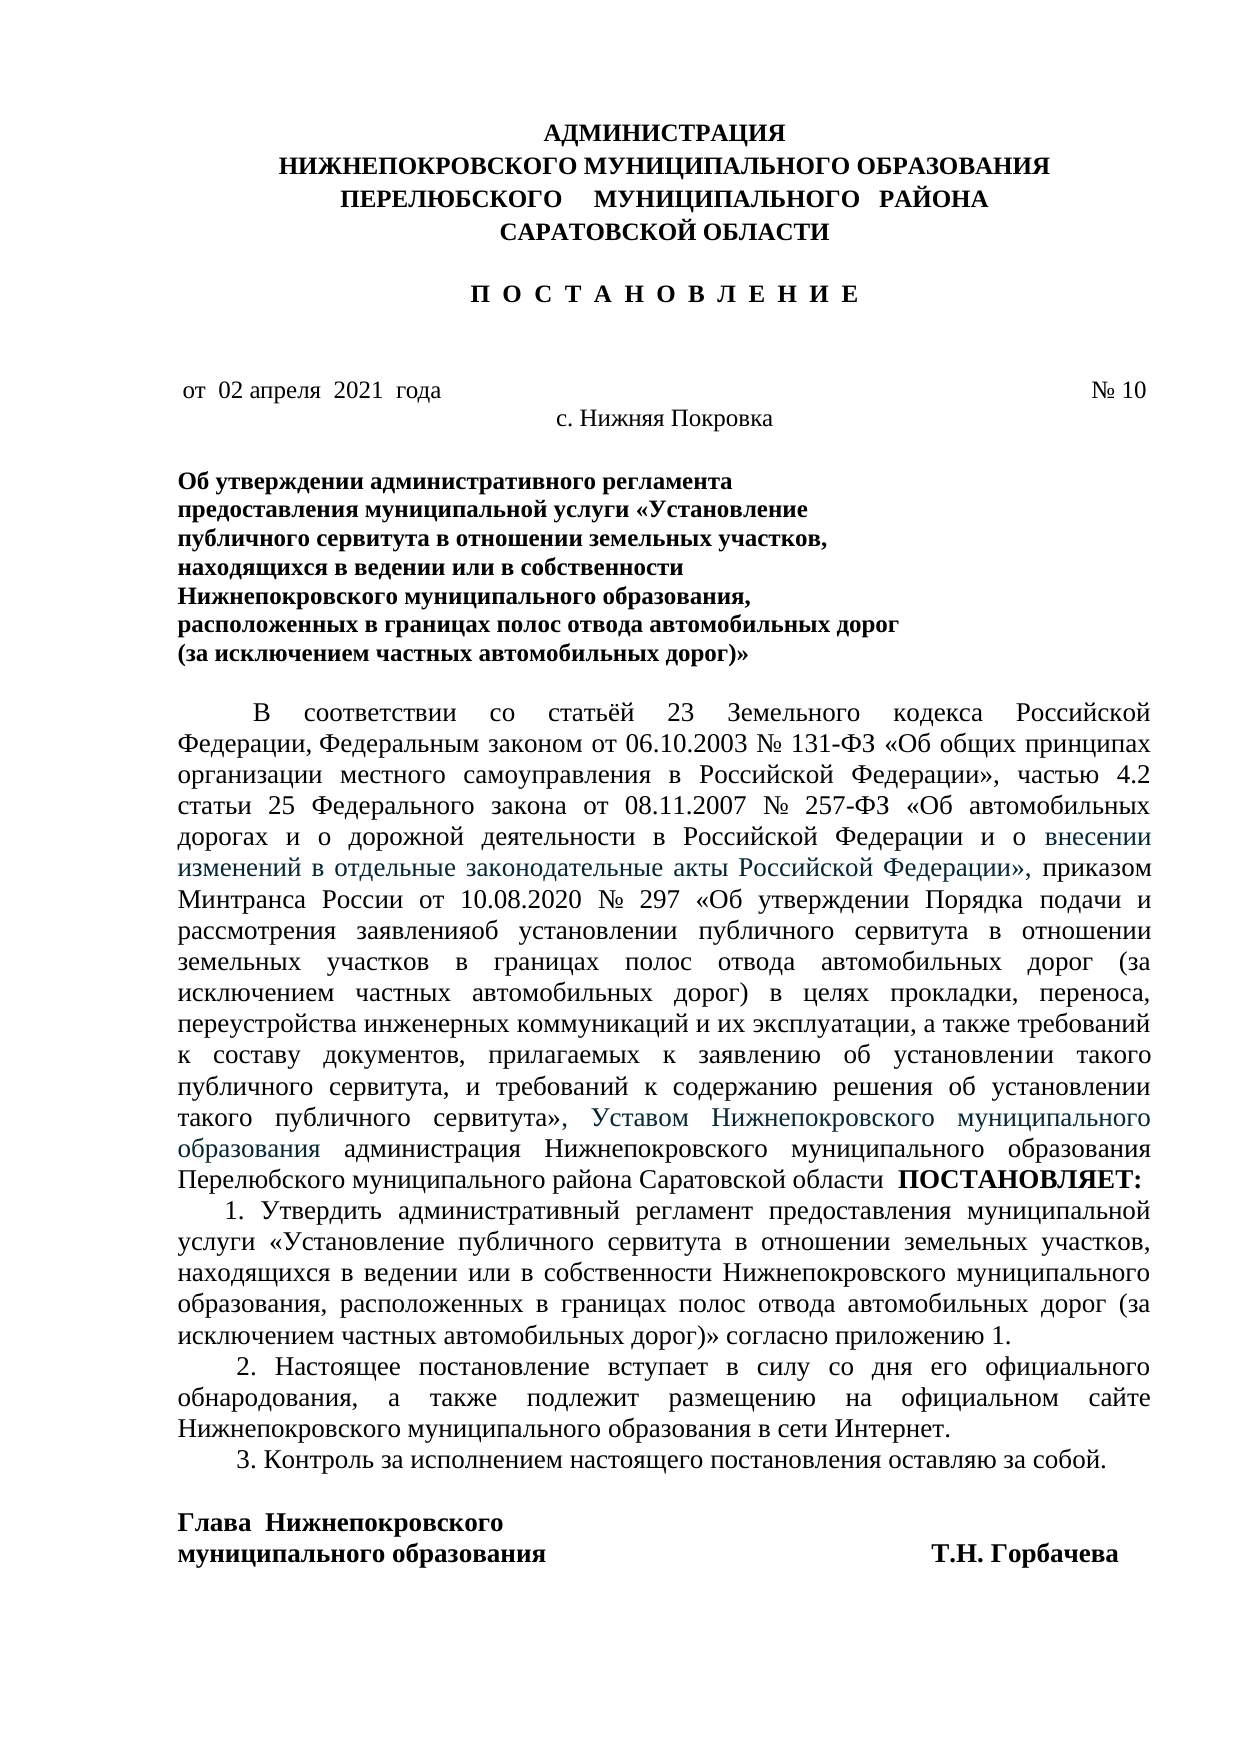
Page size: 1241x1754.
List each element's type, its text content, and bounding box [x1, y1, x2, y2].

text П О С Т А Н О В Л Е Н И Е [177, 279, 1152, 308]
text муниципального образования Т.Н. Горбачева [177, 1537, 1152, 1568]
text расположенных в границах полос отвода автомобильных дорог [177, 609, 1152, 638]
text САРАТОВСКОЙ ОБЛАСТИ [177, 217, 1152, 246]
text Об утверждении административного регламента [177, 466, 1152, 494]
text 1. Утвердить административный регламент предоставления муниципальной услуги «Установление публичного сервитута в отношении земельных участков, находящихся в ведении или в собственности Нижнепокровского муниципального образования, расположенных в границах полос отвода автомобильных дорог (за исключением частных автомобильных дорог)» согласно приложению 1. [177, 1194, 1152, 1350]
text Нижнепокровского муниципального образования, [177, 581, 1152, 609]
text 3. Контроль за исполнением настоящего постановления оставляю за собой. [177, 1443, 1152, 1474]
text (за исключением частных автомобильных дорог)» [177, 638, 1152, 667]
text НИЖНЕПОКРОВСКОГО МУНИЦИПАЛЬНОГО ОБРАЗОВАНИЯ ПЕРЕЛЮБСКОГО МУНИЦИПАЛЬНОГО РАЙОНА [177, 151, 1152, 213]
text АДМИНИСТРАЦИЯ [177, 118, 1152, 147]
text 2. Настоящее постановление вступает в силу со дня его официального обнародования, а также подлежит размещению на официальном сайте Нижнепокровского муниципального образования в сети Интернет. [177, 1350, 1152, 1443]
text В соответствии со статьёй 23 Земельного кодекса Российской Федерации, Федеральным законом от 06.10.2003 № 131-ФЗ «Об общих принципах организации местного самоуправления в Российской Федерации», частью 4.2 статьи 25 Федерального закона от 08.11.2007 № 257-ФЗ «Об автомобильных дорогах и о дорожной деятельности в Российской Федерации и о внесении изменений в отдельные законодательные акты Российской Федерации», приказом Минтранса России от 10.08.2020 № 297 «Об утверждении Порядка подачи и рассмотрения заявленияоб установлении публичного сервитута в отношении земельных участков в границах полос отвода автомобильных дорог (за исключением частных автомобильных дорог) в целях прокладки, переноса, переустройства инженерных коммуникаций и их эксплуатации, а также требований к составу документов, прилагаемых к заявлению об установлении такого публичного сервитута, и требований к содержанию решения об установлении такого публичного сервитута», Уставом Нижнепокровского муниципального образования администрация Нижнепокровского муниципального образования Перелюбского муниципального района Саратовской области ПОСТАНОВЛЯЕТ: [177, 696, 1152, 1194]
text предоставления муниципальной услуги «Установление [177, 494, 1152, 523]
text от 02 апреля 2021 года № 10 с. Нижняя Покровка [177, 375, 1152, 432]
text находящихся в ведении или в собственности [177, 552, 1152, 581]
text Глава Нижнепокровского [177, 1506, 1152, 1537]
text публичного сервитута в отношении земельных участков, [177, 523, 1152, 552]
